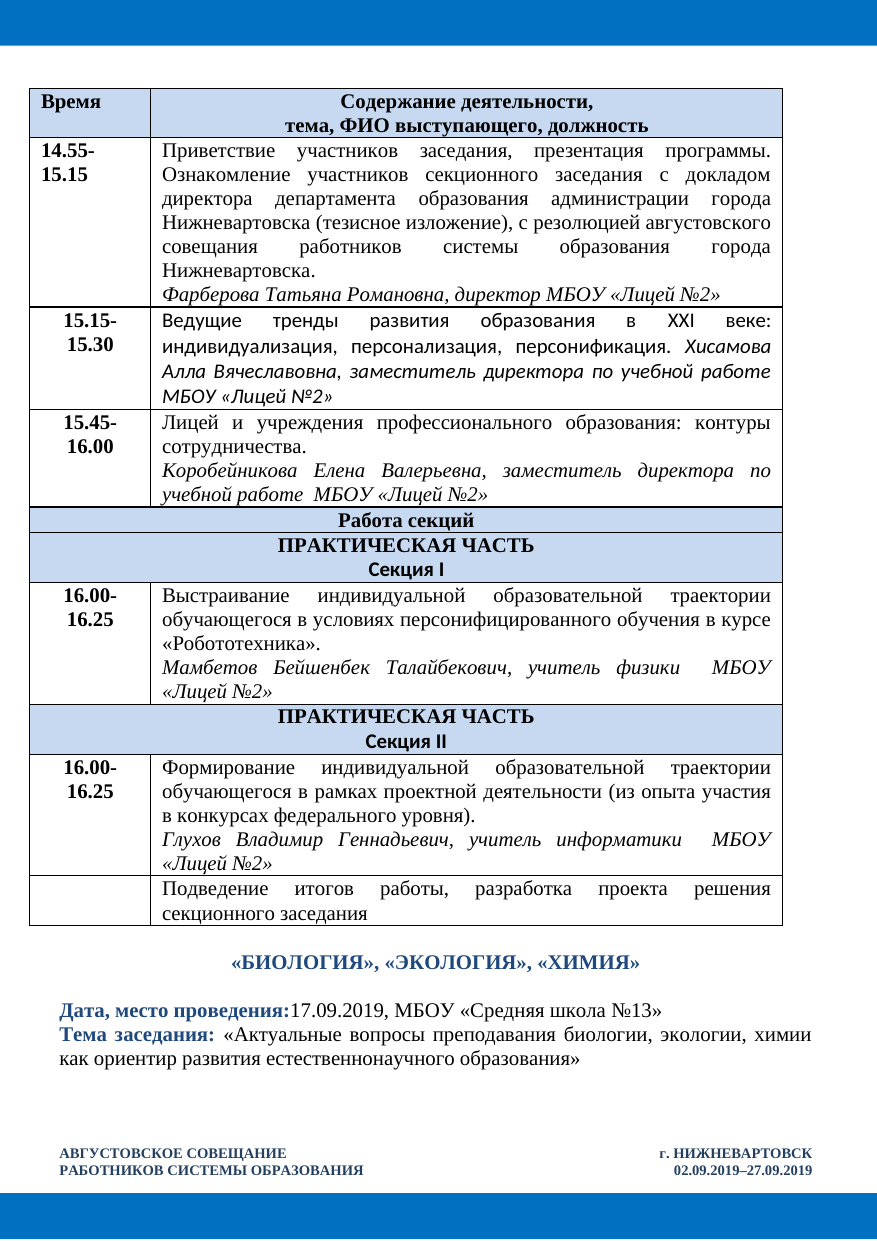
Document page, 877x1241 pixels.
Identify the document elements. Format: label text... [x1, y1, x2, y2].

text Дата, место проведения:17.09.2019, МБОУ «Средняя школа №13» [59, 998, 812, 1022]
table_cell [30, 876, 150, 924]
table_cell Приветствие участников заседания, презентация программы. Ознакомление участников секционного заседания с докладом директора департамента образования администрации города Нижневартовска (тезисное изложение), с резолюцией августовского совещания работников системы образования города Нижневартовска. Фарберова Татьяна Романовна, директор МБОУ «Лицей №2» [151, 138, 782, 306]
table_cell Работа секций [30, 508, 782, 532]
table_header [151, 89, 782, 137]
text «БИОЛОГИЯ», «ЭКОЛОГИЯ», «ХИМИЯ» [59, 949, 812, 974]
table_cell Практическая часть Секция I [30, 533, 782, 582]
table_cell ПРАКТИЧЕСКАЯ ЧАСТЬ Секция II [30, 705, 782, 754]
table_header Время [30, 89, 150, 137]
table_cell Ведущие тренды развития образования в XXI веке: индивидуализация, персонализация, персонификация. Хисамова Алла Вячеславовна, заместитель директора по учебной работе МБОУ «Лицей №2» [151, 308, 782, 409]
table_cell 14.55-15.15 [30, 138, 150, 306]
picture [0, 1193, 877, 1239]
table_cell 15.45-16.00 [30, 410, 150, 506]
text Тема заседания: «Актуальные вопросы преподавания биологии, экологии, химии как ориентир развития естественнонаучного образования» [59, 1022, 812, 1070]
table_cell Выстраивание индивидуальной образовательной траектории обучающегося в условиях персонифицированного обучения в курсе «Робототехника». Мамбетов Бейшенбек Талайбекович, учитель физики МБОУ «Лицей №2» [151, 583, 782, 703]
table_cell Подведение итогов работы, разработка проекта решения секционного заседания [151, 876, 782, 924]
table_cell Формирование индивидуальной образовательной траектории обучающегося в рамках проектной деятельности (из опыта участия в конкурсах федерального уровня). Глухов Владимир Геннадьевич, учитель информатики МБОУ «Лицей №2» [151, 755, 782, 875]
table_cell 15.15-15.30 [30, 308, 150, 409]
table_cell 16.00-16.25 [30, 583, 150, 703]
table_cell Лицей и учреждения профессионального образования: контуры сотрудничества. Коробейникова Елена Валерьевна, заместитель директора по учебной работе МБОУ «Лицей №2» [151, 410, 782, 506]
table_cell 16.00-16.25 [30, 755, 150, 875]
